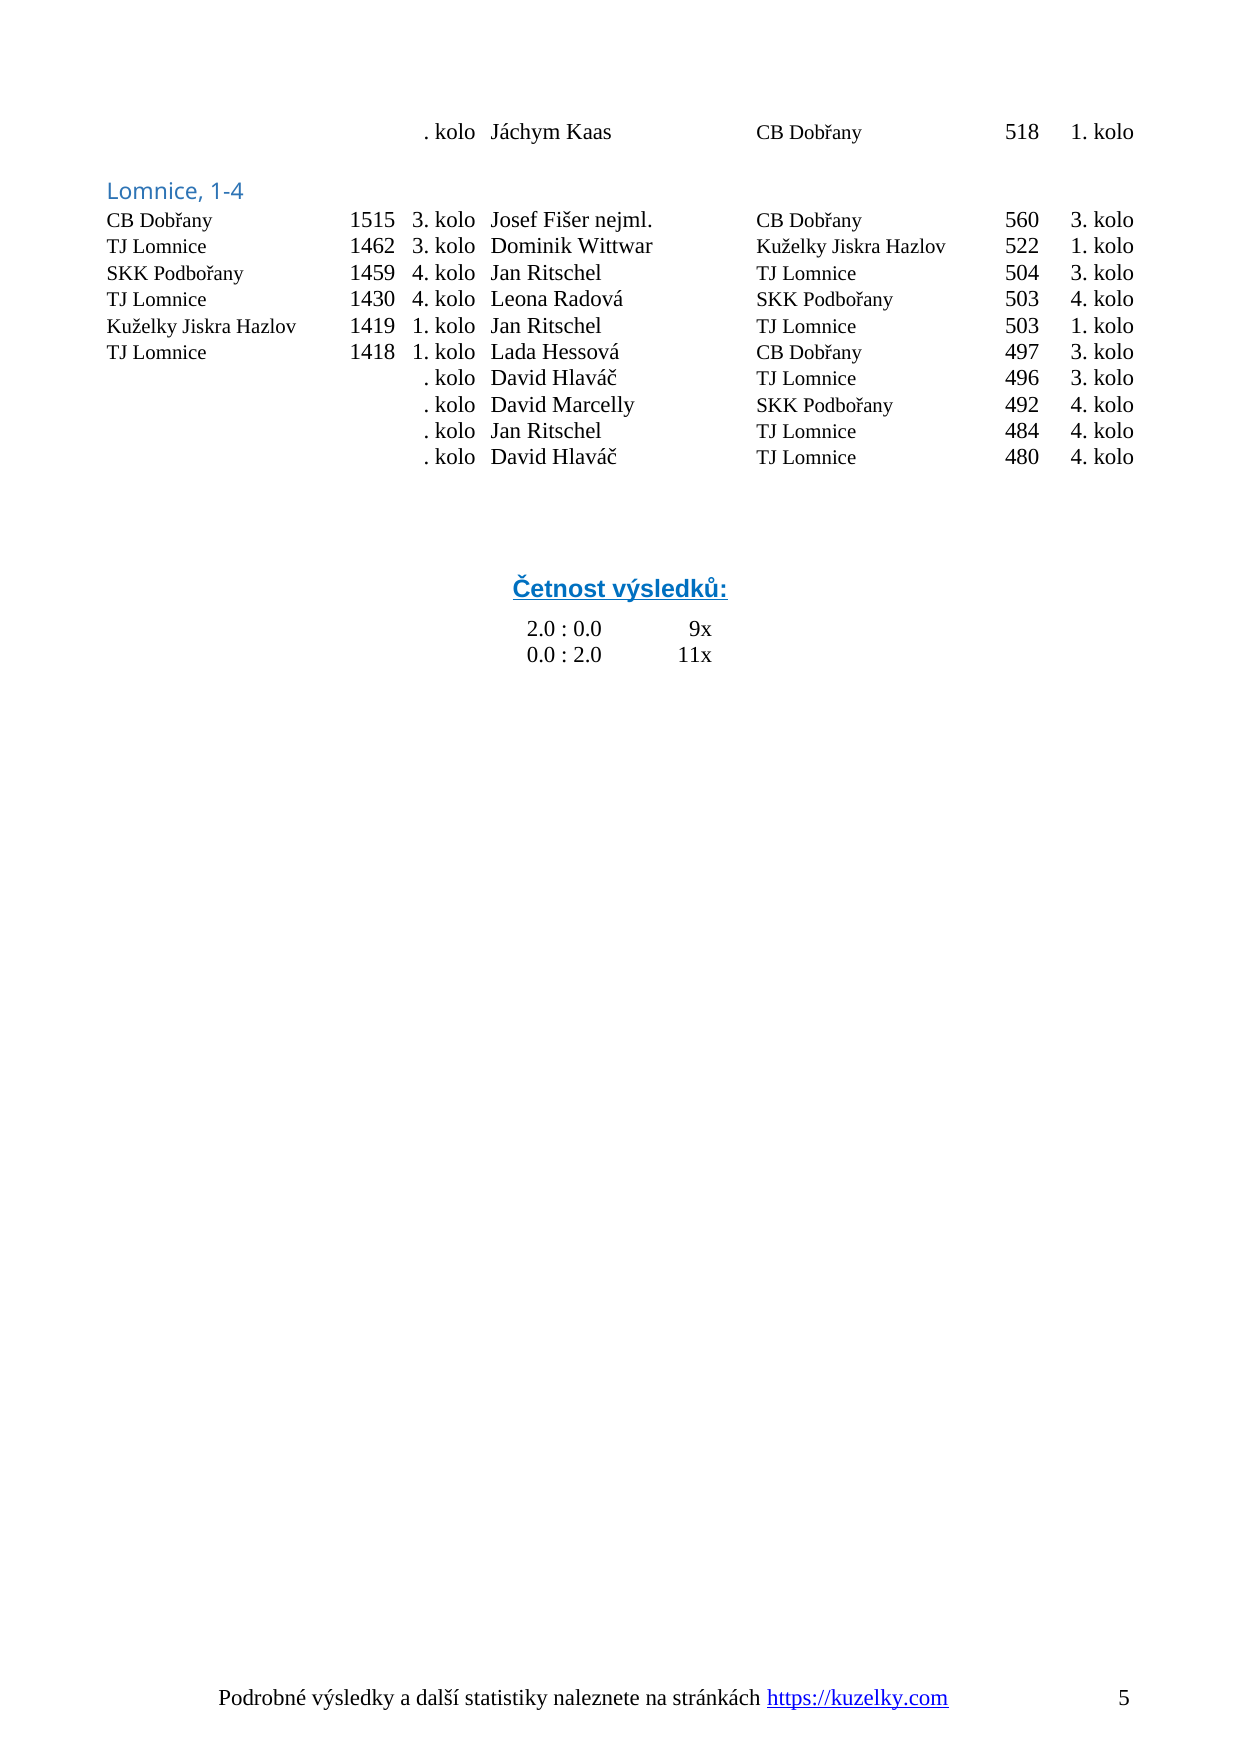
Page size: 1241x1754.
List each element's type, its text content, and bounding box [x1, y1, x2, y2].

text . kolo David Hlaváč TJ Lomnice 496 3. kolo [106, 364, 1134, 391]
text 2.0 : 0.0 9x [106, 615, 1134, 641]
text TJ Lomnice 1418 1. kolo Lada Hessová CB Dobřany 497 3. kolo [106, 338, 1134, 364]
text . kolo Jáchym Kaas CB Dobřany 518 1. kolo [106, 118, 1134, 144]
text CB Dobřany 1515 3. kolo Josef Fišer nejml. CB Dobřany 560 3. kolo [106, 206, 1134, 233]
text TJ Lomnice 1462 3. kolo Dominik Wittwar Kuželky Jiskra Hazlov 522 1. kolo [106, 233, 1134, 259]
text SKK Podbořany 1459 4. kolo Jan Ritschel TJ Lomnice 504 3. kolo [106, 259, 1134, 285]
text . kolo Jan Ritschel TJ Lomnice 484 4. kolo [106, 417, 1134, 443]
text Četnost výsledků: [94, 574, 1145, 603]
text . kolo David Hlaváč TJ Lomnice 480 4. kolo [106, 443, 1134, 470]
text TJ Lomnice 1430 4. kolo Leona Radová SKK Podbořany 503 4. kolo [106, 285, 1134, 312]
text Kuželky Jiskra Hazlov 1419 1. kolo Jan Ritschel TJ Lomnice 503 1. kolo [106, 312, 1134, 338]
text 0.0 : 2.0 11x [106, 641, 1134, 668]
subtitle Lomnice, 1-4 [106, 175, 1134, 206]
text . kolo David Marcelly SKK Podbořany 492 4. kolo [106, 391, 1134, 417]
